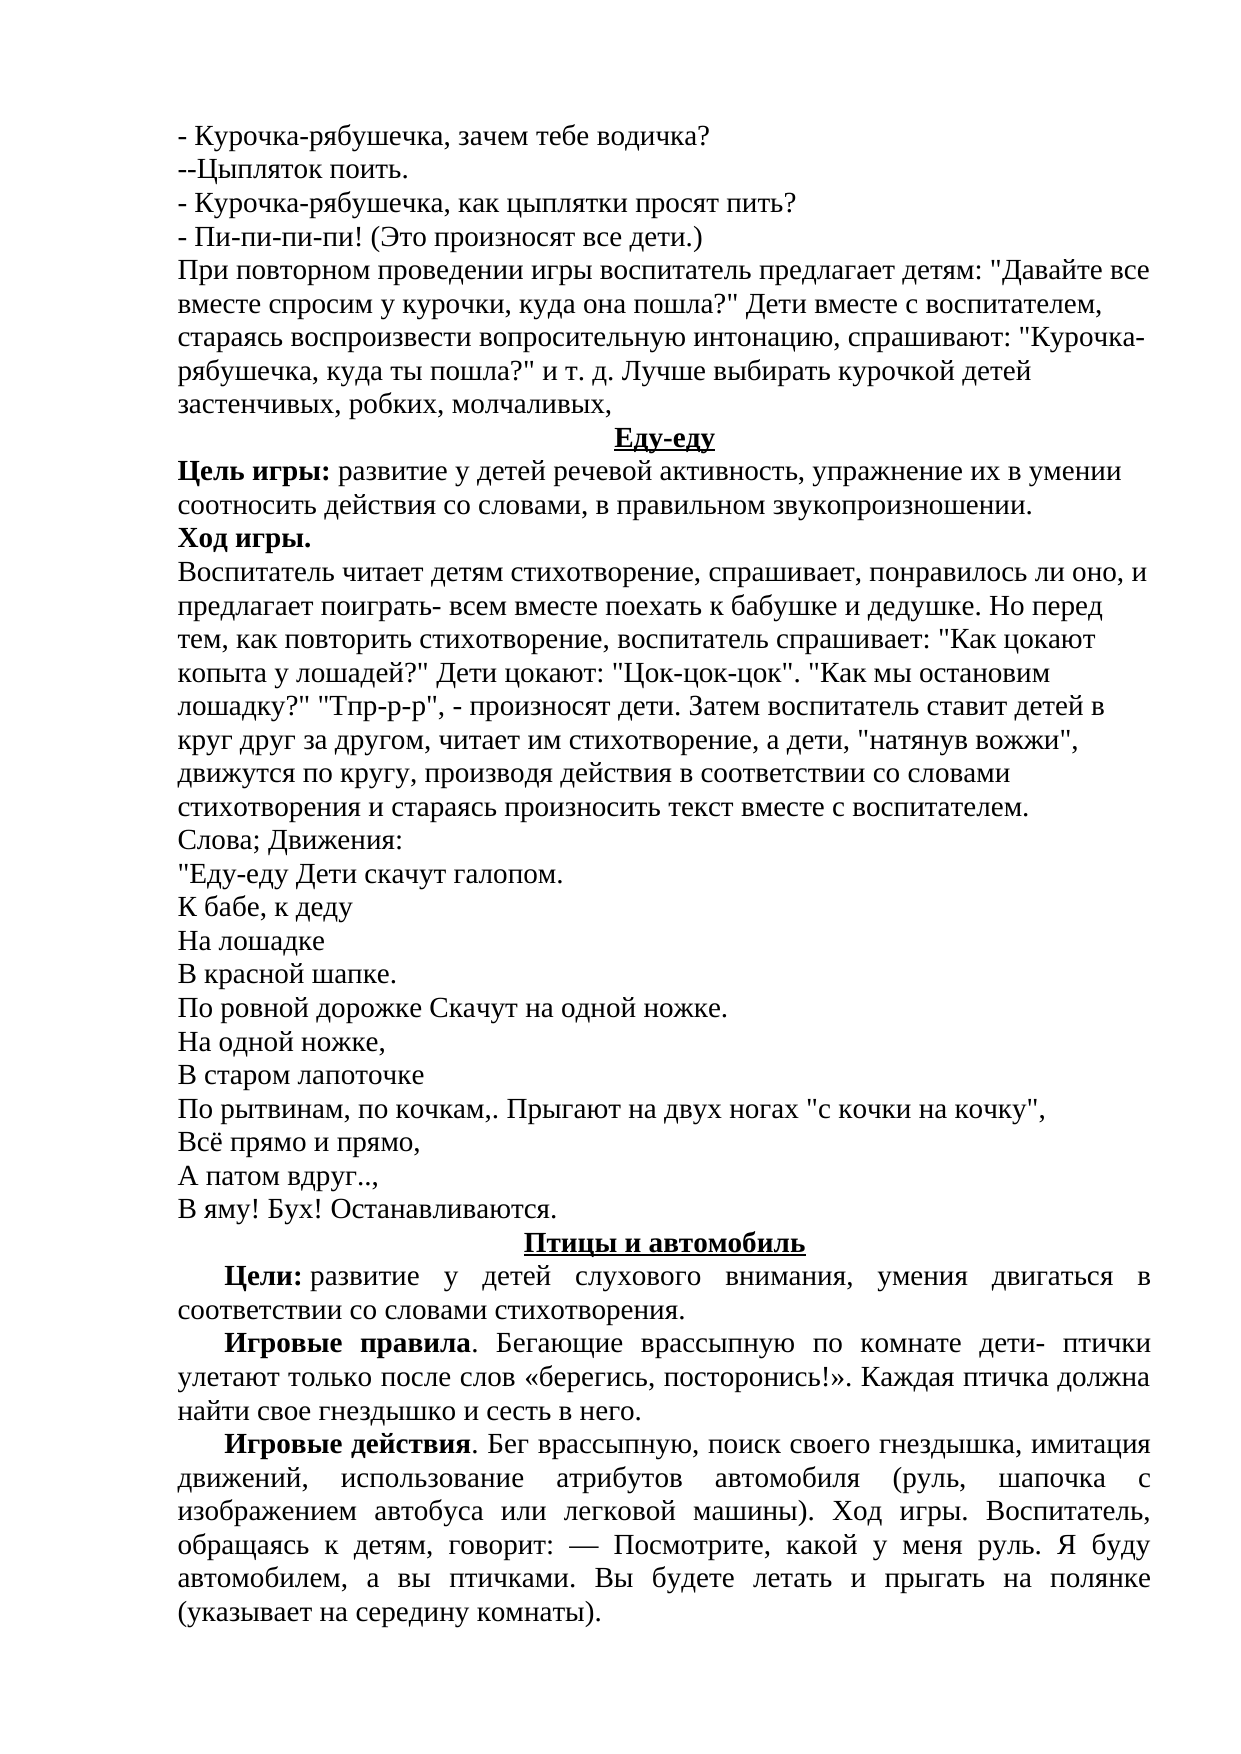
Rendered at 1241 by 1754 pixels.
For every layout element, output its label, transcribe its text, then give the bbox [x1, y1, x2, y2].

text Воспитатель читает детям стихотворение, спрашивает, понравилось ли оно, и предлагает поиграть- всем вместе поехать к бабушке и дедушке. Но перед тем, как повторить стихотворение, воспитатель спрашивает: "Как цокают копыта у лошадей?" Дети цокают: "Цок-цок-цок". "Как мы остановим лошадку?" "Тпр-р-р", - произносят дети. Затем воспитатель ставит детей в круг друг за другом, читает им стихотворение, а дети, "натянув вожжи", движутся по кругу, производя действия в соответствии со словами стихотворения и стараясь произносить текст вместе с воспитателем. [177, 554, 1152, 822]
text - Курочка-рябушечка, зачем тебе водичка? [177, 118, 1152, 152]
text "Еду-еду Дети скачут галопом. [177, 856, 1152, 889]
text К бабе, к деду [177, 889, 1152, 923]
text А патом вдруг.., [177, 1158, 1152, 1191]
text Цели: развитие у детей слухового внимания, умения двигаться в соответствии со словами стихотворения. [177, 1258, 1152, 1326]
text Всё прямо и прямо, [177, 1124, 1152, 1158]
text Птицы и автомобиль [177, 1225, 1152, 1258]
text В старом лапоточке [177, 1057, 1152, 1091]
text По рытвинам, по кочкам,. Прыгают на двух ногах "с кочки на кочку", [177, 1091, 1152, 1124]
text Слова; Движения: [177, 822, 1152, 856]
text Игровые правила. Бегающие врассыпную по комнате дети- птички улетают только после слов «берегись, посторонись!». Каждая птичка должна найти свое гнездышко и сесть в него. [177, 1326, 1152, 1426]
text Ход игры. [177, 521, 1152, 554]
text В красной шапке. [177, 957, 1152, 990]
text В яму! Бух! Останавливаются. [177, 1191, 1152, 1225]
text Еду-еду [177, 420, 1152, 453]
text Игровые действия. Бег врассыпную, поиск своего гнездышка, имитация движений, использование атрибутов автомобиля (руль, шапочка с изображением автобуса или легковой машины). Ход игры. Воспитатель, обращаясь к детям, говорит: — Посмотрите, какой у меня руль. Я буду автомобилем, а вы птичками. Вы будете летать и прыгать на полянке (указывает на середину комнаты). [177, 1426, 1152, 1627]
text На одной ножке, [177, 1024, 1152, 1057]
text - Пи-пи-пи-пи! (Это произносят все дети.) [177, 219, 1152, 252]
text По ровной дорожке Скачут на одной ножке. [177, 990, 1152, 1024]
text При повторном проведении игры воспитатель предлагает детям: "Давайте все вместе спросим у курочки, куда она пошла?" Дети вместе с воспитателем, стараясь воспроизвести вопросительную интонацию, спрашивают: "Курочка-рябушечка, куда ты пошла?" и т. д. Лучше выбирать курочкой детей застенчивых, робких, молчаливых, [177, 252, 1152, 420]
text Цель игры: развитие у детей речевой активность, упражнение их в умении соотносить действия со словами, в правильном звукопроизношении. [177, 453, 1152, 521]
text --Цыпляток поить. [177, 152, 1152, 185]
text - Курочка-рябушечка, как цыплятки просят пить? [177, 185, 1152, 219]
text На лошадке [177, 923, 1152, 957]
